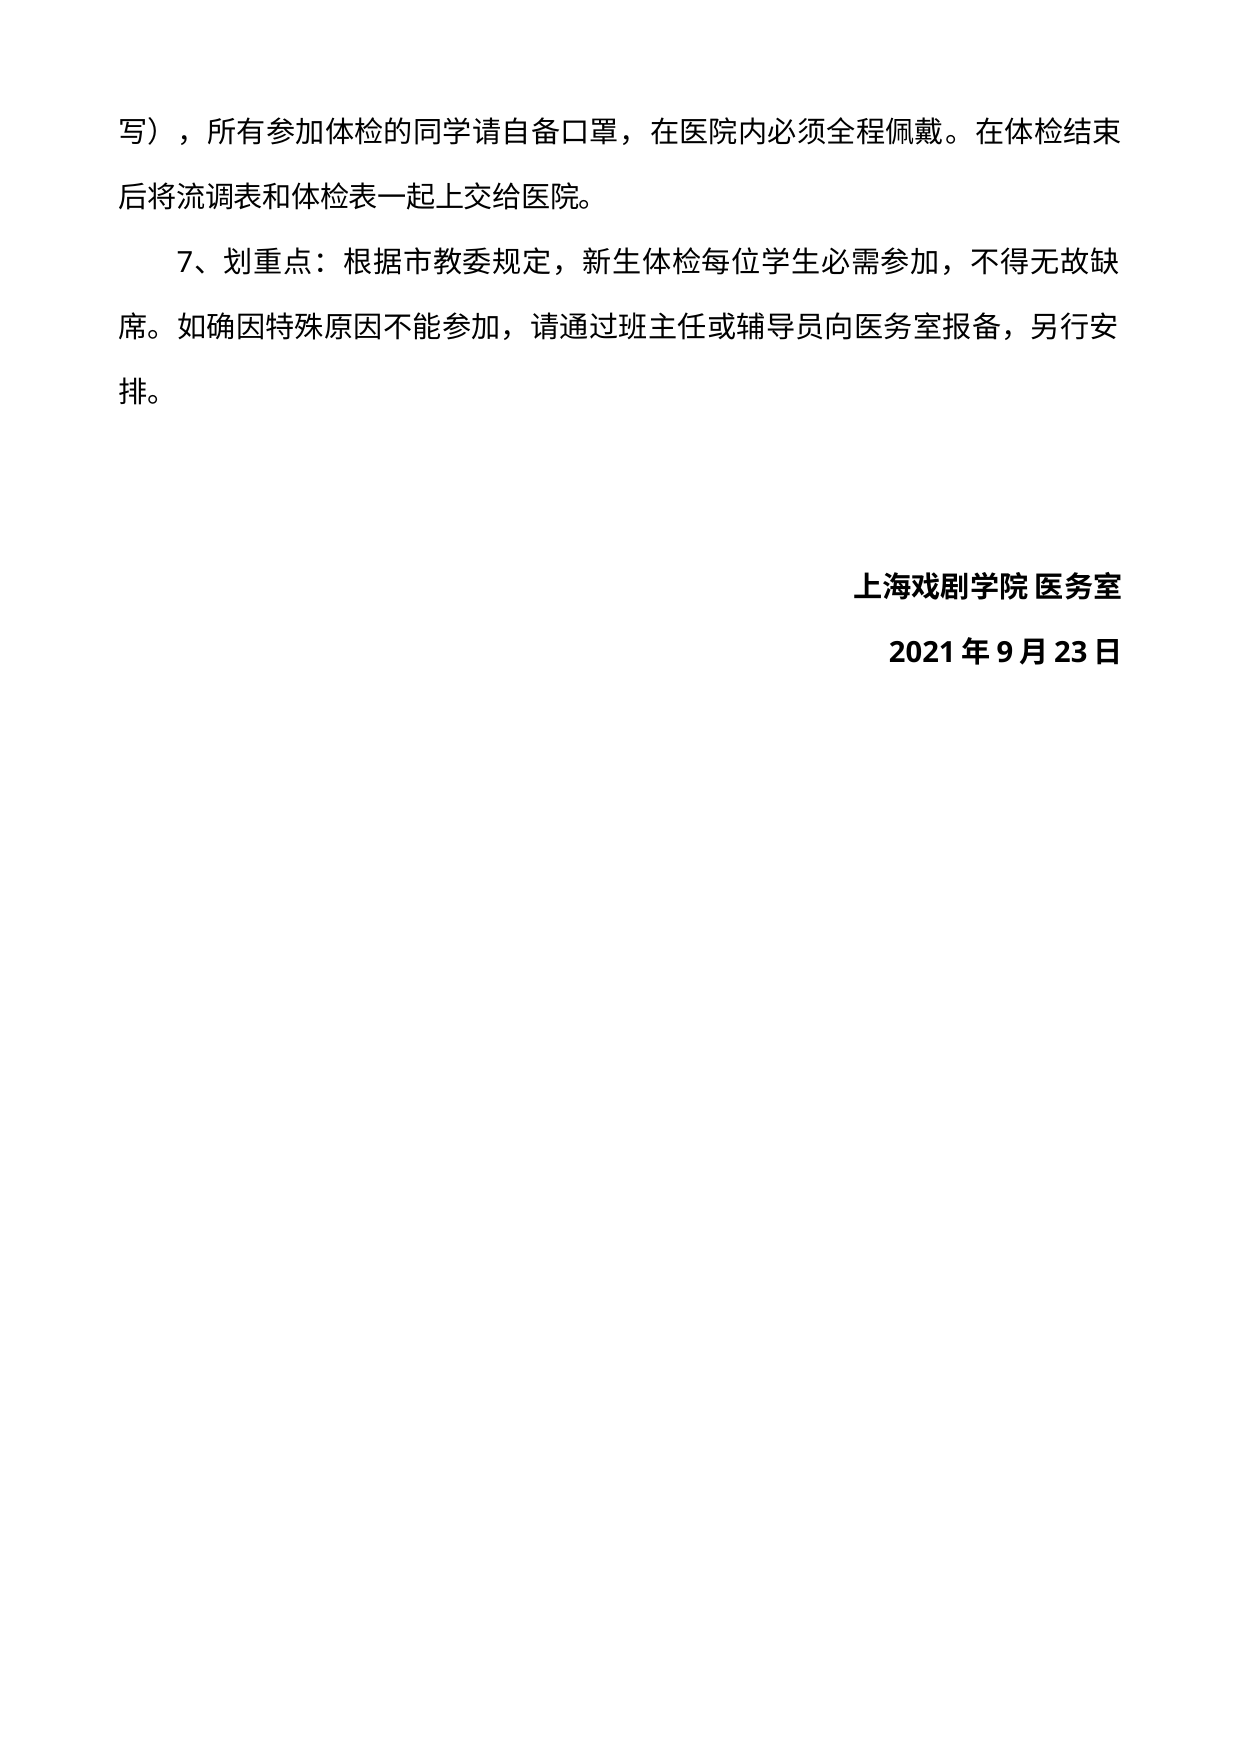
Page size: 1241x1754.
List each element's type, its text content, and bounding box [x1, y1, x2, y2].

list 2021年9月23日 [118, 617, 1122, 682]
list 上海戏剧学院 医务室 [118, 552, 1122, 617]
list 7、划重点：根据市教委规定，新生体检每位学生必需参加，不得无故缺席。如确因特殊原因不能参加，请通过班主任或辅导员向医务室报备，另行安排。 [118, 227, 1122, 422]
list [118, 97, 1122, 227]
